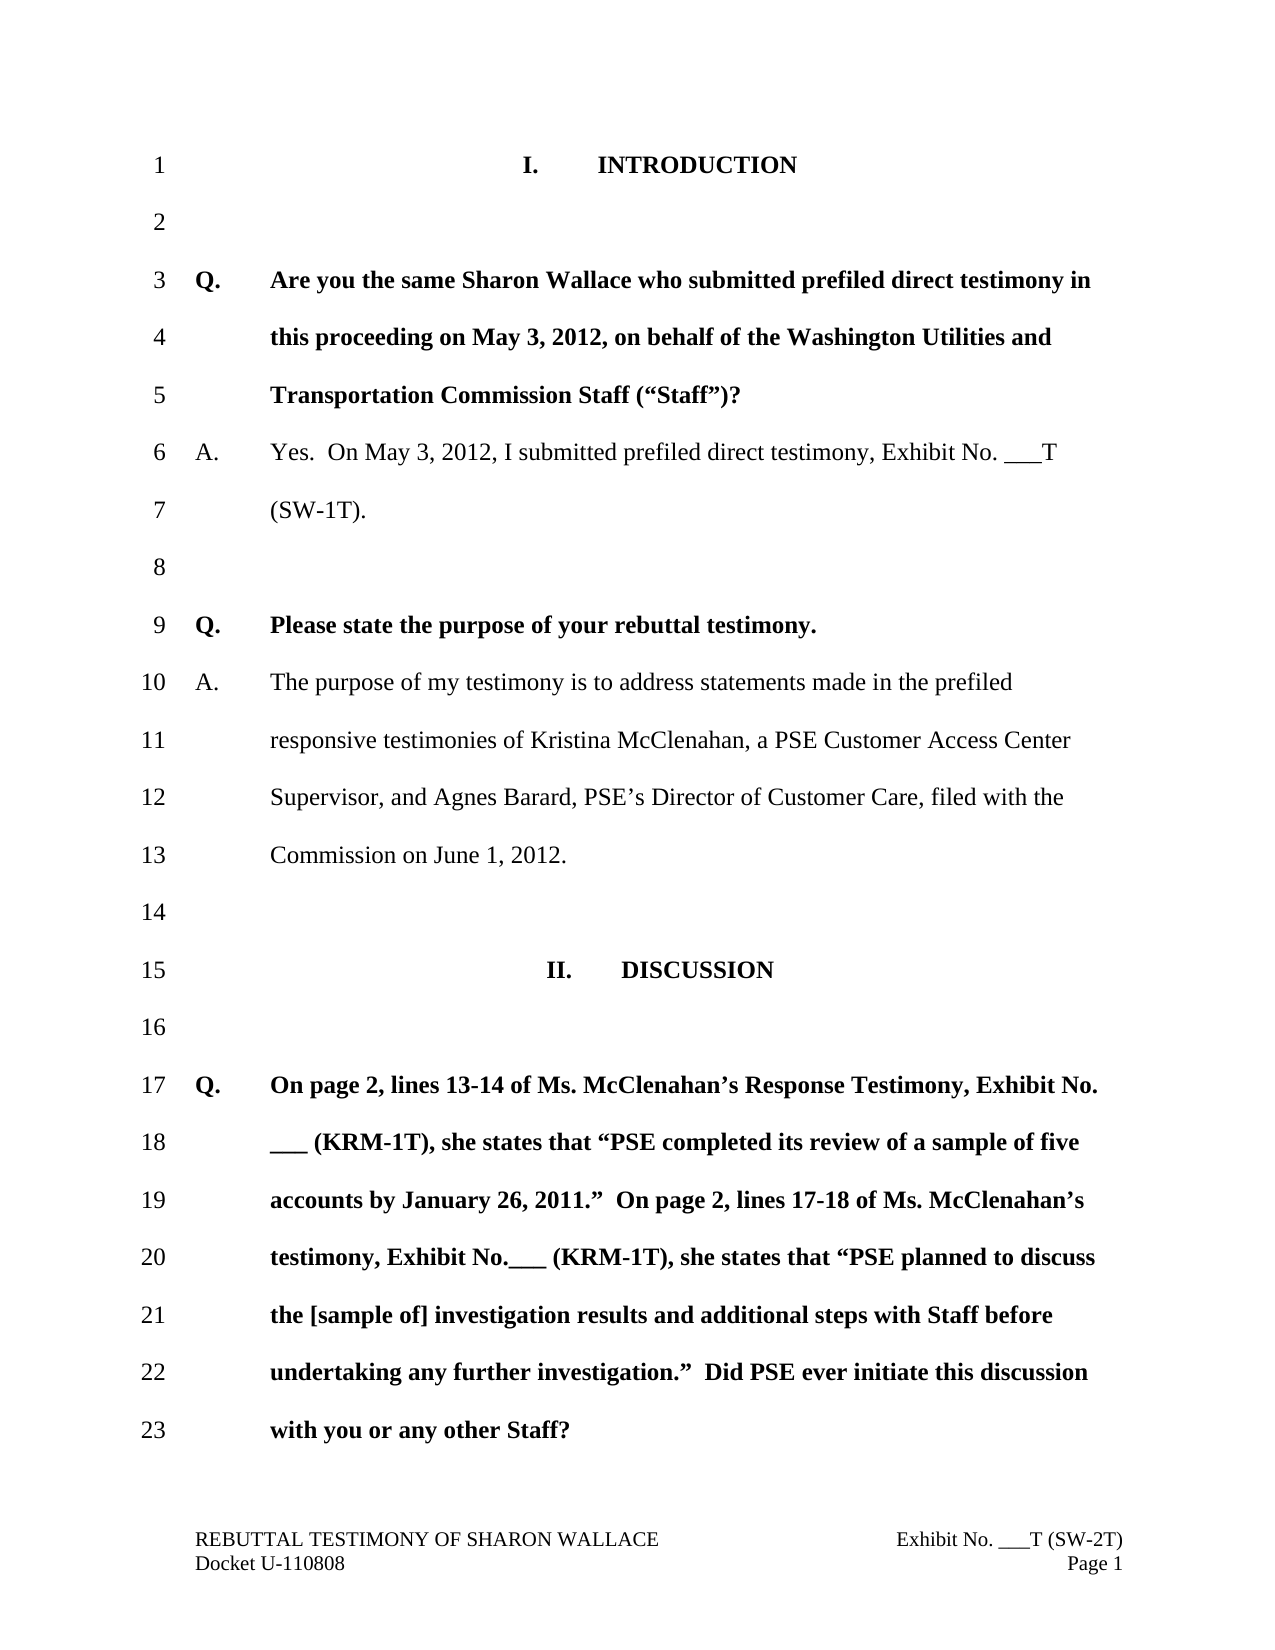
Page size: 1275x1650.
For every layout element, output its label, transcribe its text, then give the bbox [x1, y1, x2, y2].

text Q. On page 2, lines 13-14 of Ms. McClenahan’s Response Testimony, Exhibit No. ___ (KRM-1T), she states that “PSE completed its review of a sample of five accounts by January 26, 2011.” On page 2, lines 17-18 of Ms. McClenahan’s testimony, Exhibit No.___ (KRM-1T), she states that “PSE planned to discuss the [sample of] investigation results and additional steps with Staff before undertaking any further investigation.” Did PSE ever initiate this discussion with you or any other Staff? [195, 1070, 1125, 1444]
text Q. Please state the purpose of your rebuttal testimony. [195, 610, 1125, 639]
text I. INTRODUCTION [195, 150, 1125, 179]
text II. DISCUSSION [195, 955, 1125, 984]
text A. Yes. On , I submitted prefiled direct testimony, Exhibit No. ___T (SW-1T). [195, 437, 1125, 524]
text A. The purpose of my testimony is to address statements made in the prefiled responsive testimonies of Kristina McClenahan, a PSE Customer Access Center Supervisor, and Agnes Barard, PSE’s Director of Customer Care, filed with the Commission on June 1, 2012. [195, 667, 1125, 869]
text Q. Are you the same Sharon Wallace who submitted prefiled direct testimony in this proceeding on May 3, 2012, on behalf of the Washington Utilities and Transportation Commission Staff (“Staff”)? [195, 265, 1125, 409]
